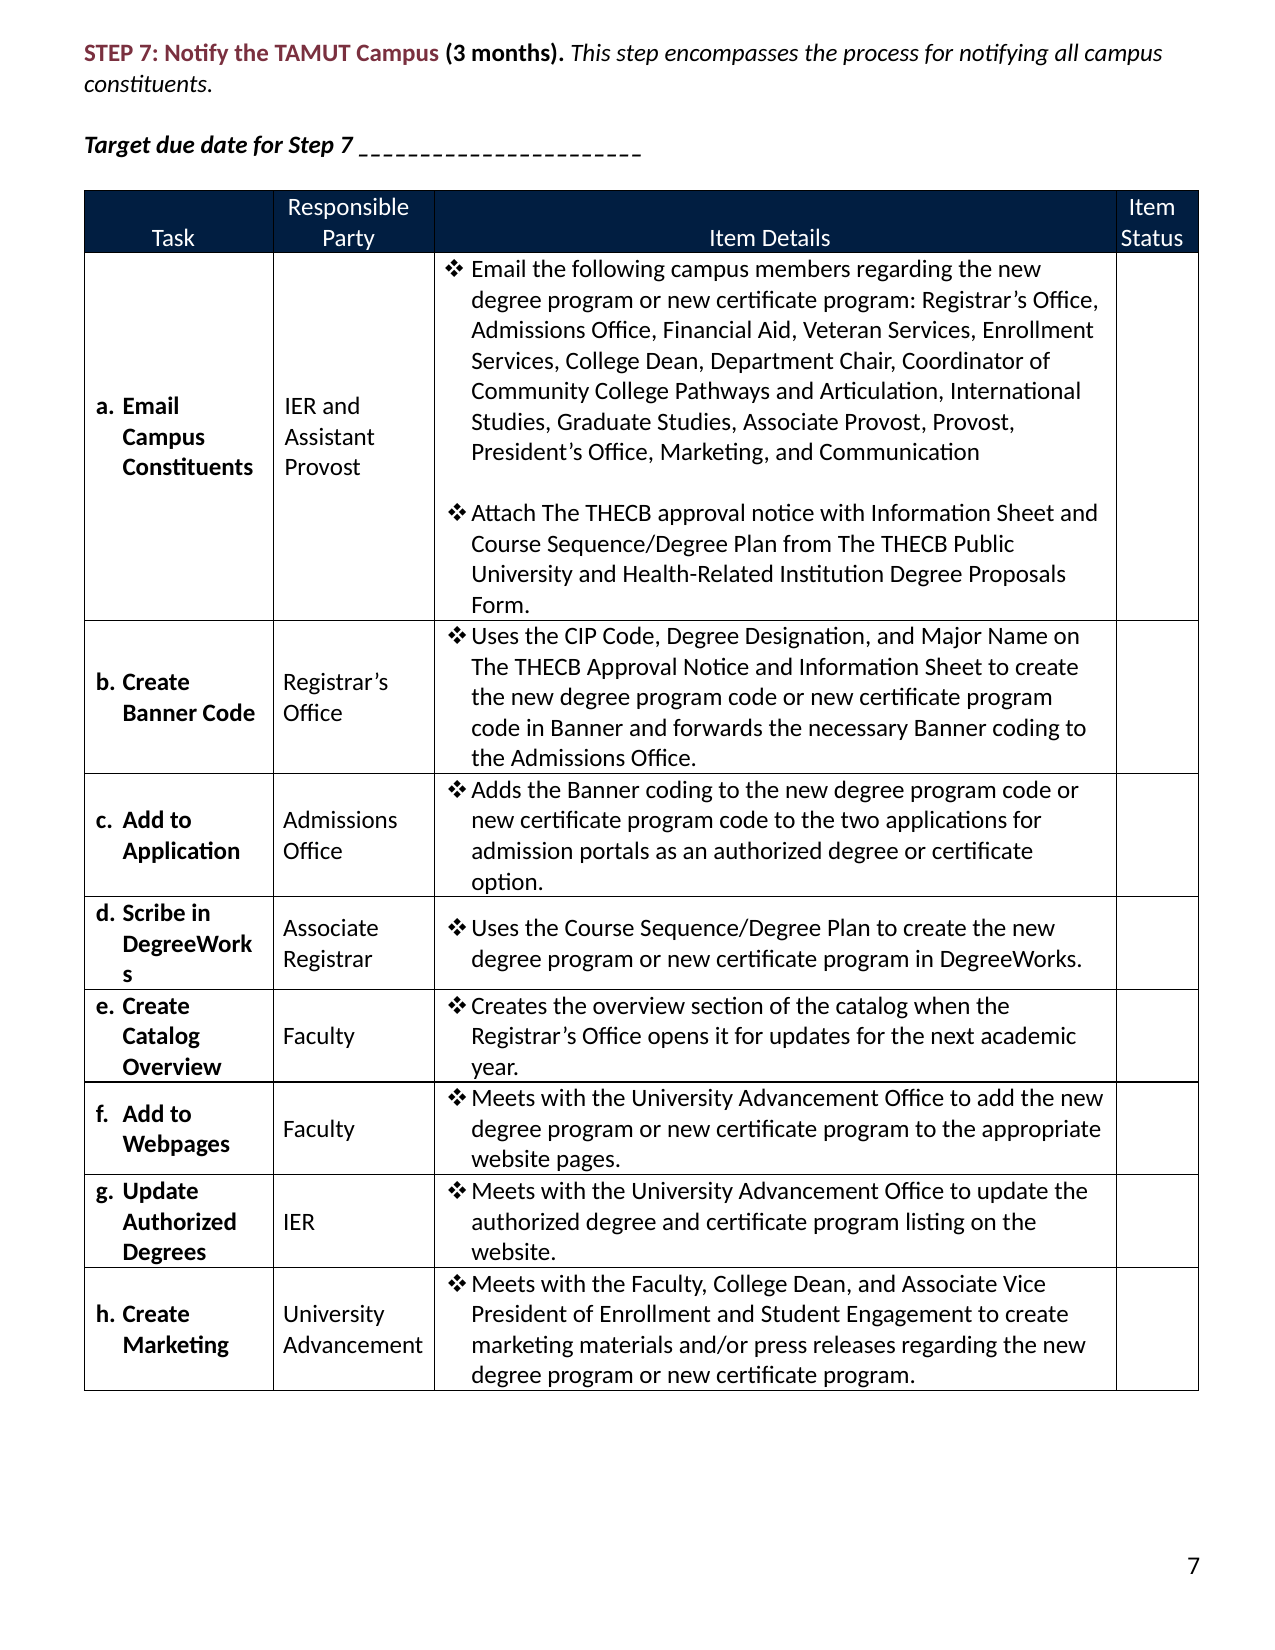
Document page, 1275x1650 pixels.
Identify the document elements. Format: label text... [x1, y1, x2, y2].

table_cell Email the following campus members regarding the new degree program or new certificate program: Registrar’s Office, Admissions Office, Financial Aid, Veteran Services, Enrollment Services, College Dean, Department Chair, Coordinator of Community College Pathways and Articulation, International Studies, Graduate Studies, Associate Provost, Provost, President’s Office, Marketing, and Communication Attach The THECB approval notice with Information Sheet and Course Sequence/Degree Plan from The THECB Public University and Health-Related Institution Degree Proposals Form. [435, 253, 1116, 619]
table_cell [1117, 1268, 1198, 1390]
table_cell Create Catalog Overview [85, 990, 273, 1081]
table_cell Create Marketing [85, 1268, 273, 1390]
table_cell Associate Registrar [274, 897, 434, 989]
table_cell Meets with the Faculty, College Dean, and Associate Vice President of Enrollment and Student Engagement to create marketing materials and/or press releases regarding the new degree program or new certificate program. [435, 1268, 1116, 1390]
table_cell University Advancement [274, 1268, 434, 1390]
table_cell [1117, 253, 1198, 619]
table_cell Adds the Banner coding to the new degree program code or new certificate program code to the two applications for admission portals as an authorized degree or certificate option. [435, 774, 1116, 896]
table_header Task [85, 191, 273, 252]
table_cell Scribe in DegreeWorks [85, 897, 273, 989]
table_cell Faculty [274, 990, 434, 1081]
table_cell Uses the CIP Code, Degree Designation, and Major Name on The THECB Approval Notice and Information Sheet to create the new degree program code or new certificate program code in Banner and forwards the necessary Banner coding to the Admissions Office. [435, 621, 1116, 773]
table_cell IER and Assistant Provost [274, 253, 434, 619]
table_cell [1117, 897, 1198, 989]
list STEP 7: Notify the TAMUT Campus (3 months). This step encompasses the process for notifying all campus constituents. [84, 37, 1200, 98]
table_cell [1117, 774, 1198, 896]
table_cell [1117, 621, 1198, 773]
table_cell Creates the overview section of the catalog when the Registrar’s Office opens it for updates for the next academic year. [435, 990, 1116, 1081]
table_cell Meets with the University Advancement Office to update the authorized degree and certificate program listing on the website. [435, 1175, 1116, 1267]
table_header Item Details [435, 191, 1116, 252]
table_cell [1117, 1083, 1198, 1174]
table_cell Add to Application [85, 774, 273, 896]
list Target due date for Step 7 _______________________ [84, 129, 1200, 159]
table_cell Create Banner Code [85, 621, 273, 773]
table_cell Uses the Course Sequence/Degree Plan to create the new degree program or new certificate program in DegreeWorks. [435, 897, 1116, 989]
table_cell [1117, 1175, 1198, 1267]
table_cell Registrar’s Office [274, 621, 434, 773]
table_cell Add to Webpages [85, 1083, 273, 1174]
table_header Responsible Party [274, 191, 434, 252]
table_cell [1117, 990, 1198, 1081]
table_cell Admissions Office [274, 774, 434, 896]
table_cell Faculty [274, 1083, 434, 1174]
table_cell IER [274, 1175, 434, 1267]
table_cell Email Campus Constituents [85, 253, 273, 619]
table_cell Update Authorized Degrees [85, 1175, 273, 1267]
table_cell Meets with the University Advancement Office to add the new degree program or new certificate program to the appropriate website pages. [435, 1083, 1116, 1174]
table_header Item Status [1117, 191, 1198, 252]
